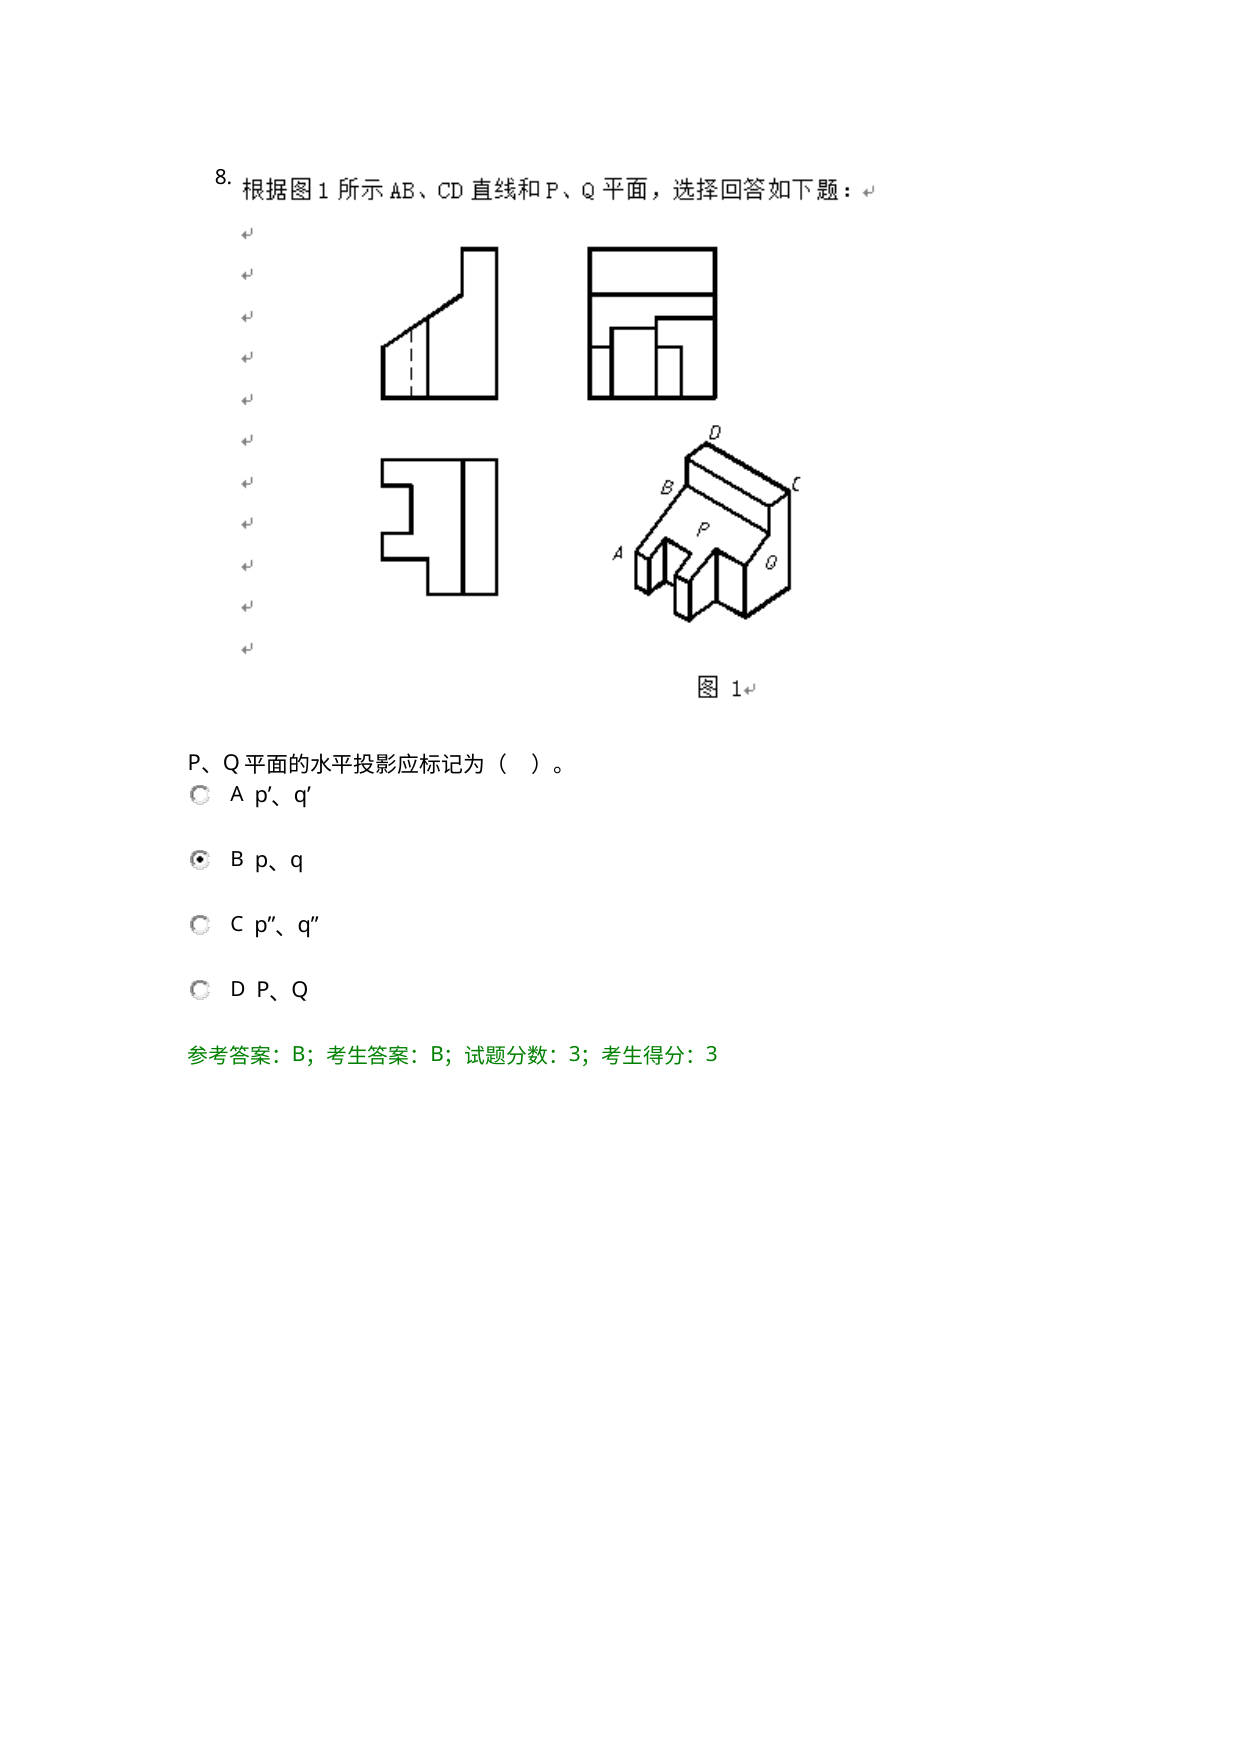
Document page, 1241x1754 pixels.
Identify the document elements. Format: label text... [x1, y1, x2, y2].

picture [237, 162, 1001, 709]
